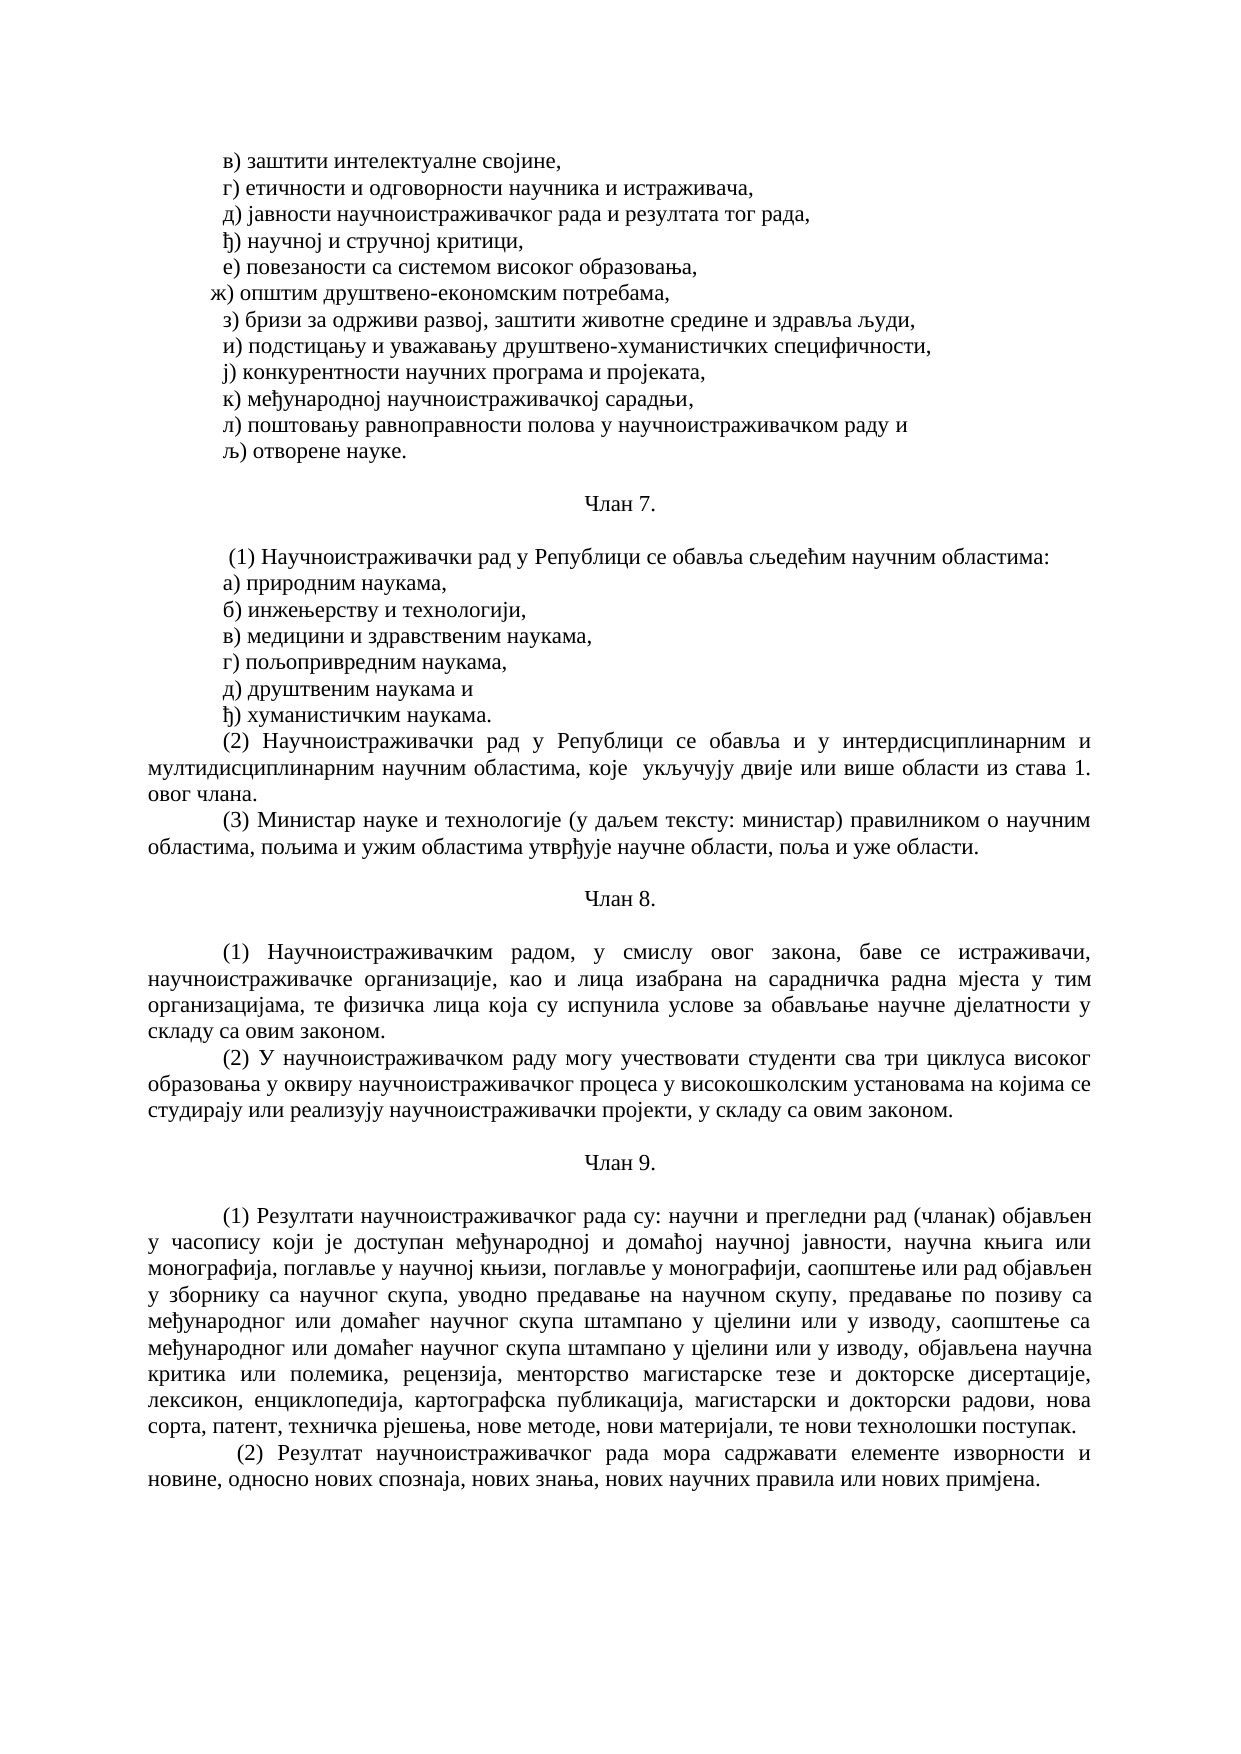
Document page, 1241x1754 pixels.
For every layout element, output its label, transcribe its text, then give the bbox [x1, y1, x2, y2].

text Члан 8. [148, 886, 1093, 912]
text (3) Министар науке и технологије (у даљем тексту: министар) правилником о научним областима, пољима и ужим областима утврђује научне области, поља и уже области. [148, 806, 1093, 859]
text г) пољопривредним наукама, [148, 648, 1093, 675]
text г) етичности и одговорности научника и истраживача, [148, 174, 1093, 200]
text (2) У научноистраживачком раду могу учествовати студенти сва три циклуса високог образовања у оквиру научноистраживачког процеса у високошколским установама на којима се студирају или реализују научноистраживачки пројекти, у складу са овим законом. [148, 1044, 1093, 1123]
text е) повезаности са системом високог образовања, [148, 253, 1093, 279]
text (1) Научнoистраживачким радом, у смислу овог закона, баве се истраживачи, научноистраживачке организације, као и лица изабрана на сарадничка радна мјеста у тим организацијама, те физичка лица која су испунила услове за обављање научне дјелатности у складу са овим законом. [148, 938, 1093, 1044]
text (1) Резултати научноистраживачког рада су: научни и прегледни рад (чланак) објављен у часопису који је доступан међународној и домаћој научној јавности, научна књига или монографија, поглавље у научној књизи, поглавље у монографији, саопштење или рад објављен у зборнику са научног скупа, уводно предавање на научном скупу, предавање по позиву са међународног или домаћег научног скупа штампано у цјелини или у изводу, саопштење са међународног или домаћег научног скупа штампано у цјелини или у изводу, објављена научна критика или полемика, рецензија, менторство магистарске тезе и докторске дисертације, лексикон, енциклопедија, картографска публикација, магистарски и докторски радови, нова сорта, патент, техничка рјешења, нове методе, нови материјали, те нови технолошки поступак. [148, 1202, 1093, 1439]
text д) друштвеним наукама и [148, 675, 1093, 701]
text а) природним наукама, [148, 569, 1093, 596]
text б) инжењерству и технологији, [148, 596, 1093, 622]
text (1) Научноистраживачки рад у Републици се обавља сљедећим научним областима: [148, 543, 1093, 569]
text Члан 7. [148, 490, 1093, 517]
text (2) Научноистраживачки рад у Републици се обавља и у интердисциплинарним и мултидисциплинарним научним областима, које укључују двије или више области из става 1. овог члана. [148, 727, 1093, 806]
text з) бризи за одрживи развој, заштити животне средине и здравља људи, [148, 306, 1093, 332]
text ј) конкурентности научних програма и пројеката, [148, 358, 1093, 385]
text и) подстицању и уважавању друштвено-хуманистичких специфичности, [148, 332, 1093, 358]
text (2) Резултат научноистраживачког рада мора садржавати елементе изворности и новине, односно нових спознаја, нових знања, нових научних правила или нових примјена. [148, 1439, 1093, 1492]
text љ) отворене науке. [148, 437, 1093, 464]
text л) поштовању равноправности полова у научноистраживачком раду и [148, 411, 1093, 437]
text в) заштити интелектуалне својине, [148, 148, 1093, 174]
text в) медицини и здравственим наукама, [148, 622, 1093, 648]
text Члан 9. [148, 1149, 1093, 1175]
text д) јавности научноистраживачког рада и резултата тог рада, [148, 200, 1093, 227]
text ж) општим друштвено-економским потребама, [148, 279, 1093, 306]
text ђ) хуманистичким наукама. [148, 701, 1093, 727]
text к) међународној научноистраживачкој сарадњи, [148, 385, 1093, 411]
text ђ) научној и стручној критици, [148, 227, 1093, 253]
